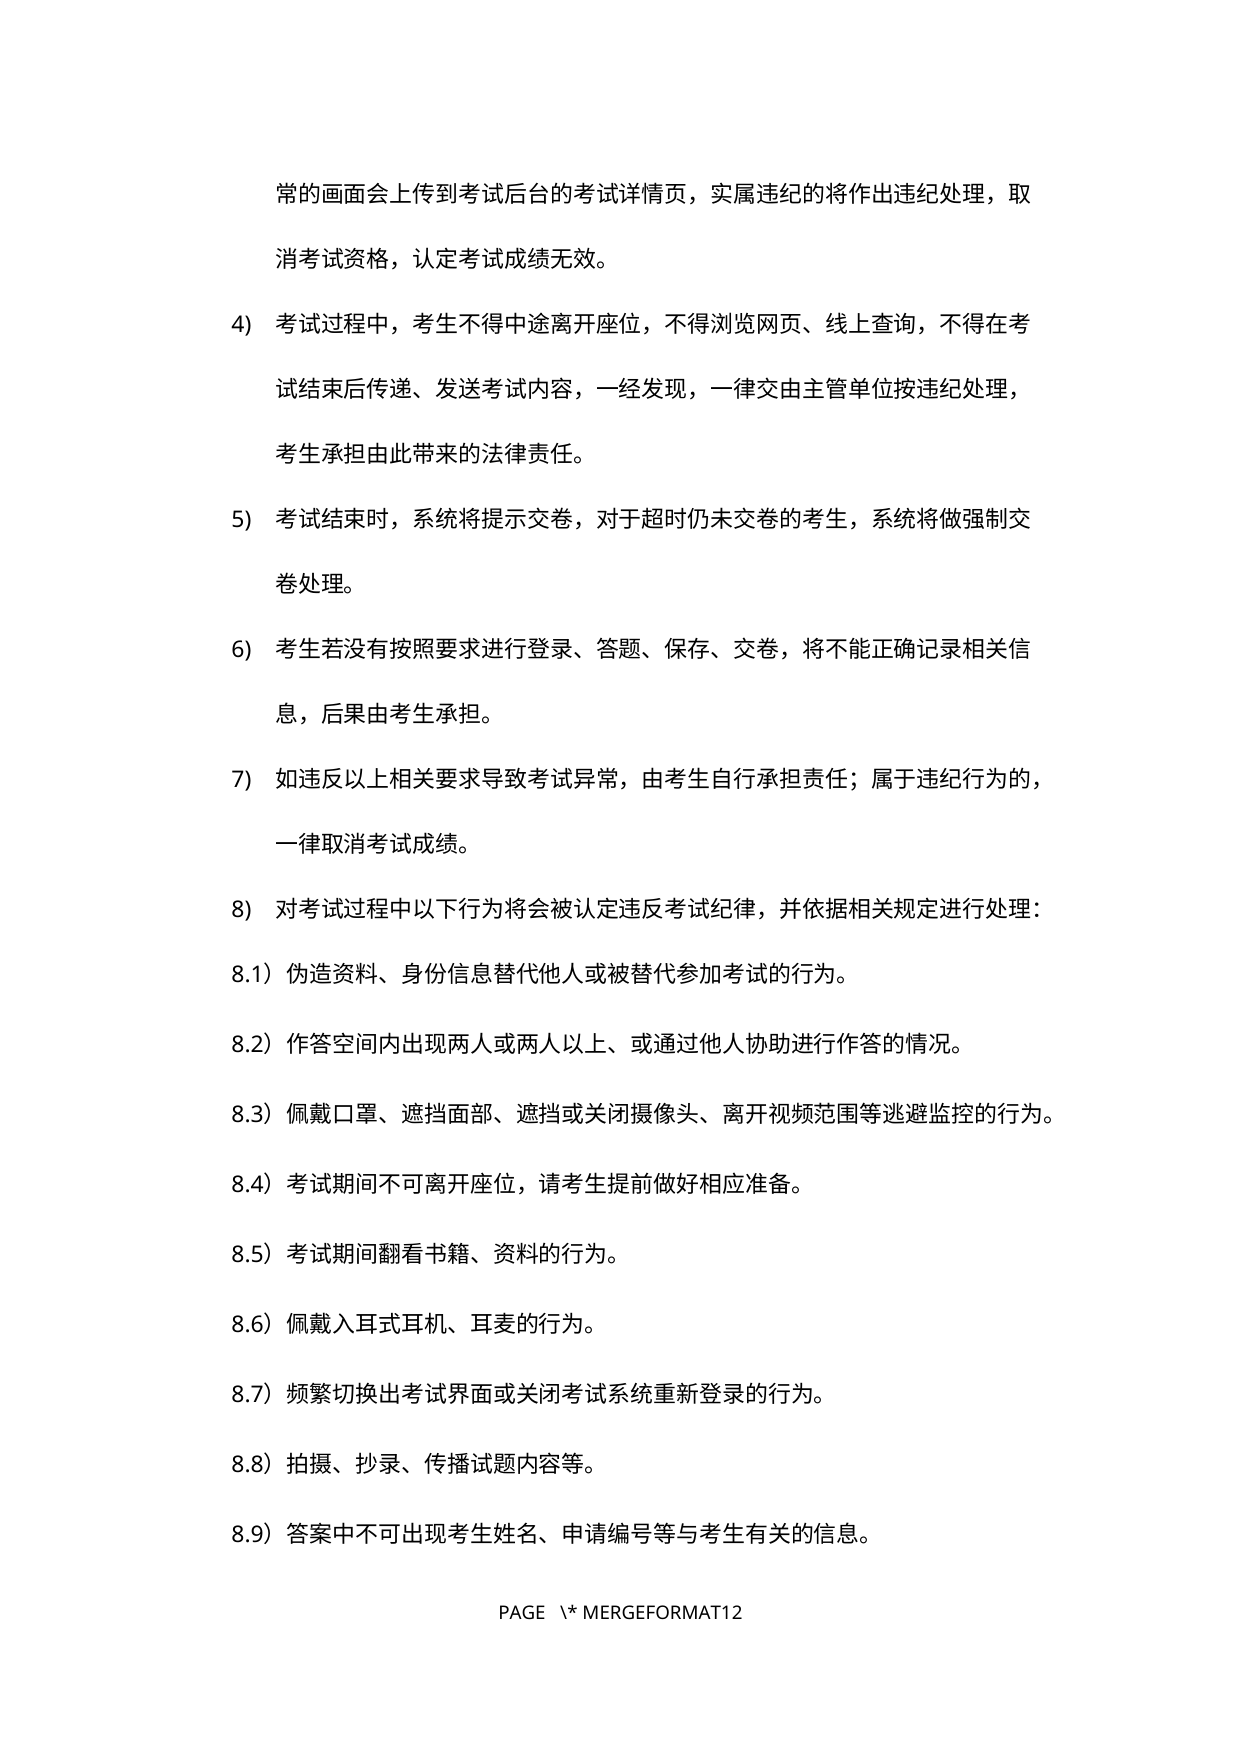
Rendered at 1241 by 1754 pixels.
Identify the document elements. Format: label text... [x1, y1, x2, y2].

text 8.7）频繁切换出考试界面或关闭考试系统重新登录的行为。 [231, 1360, 1053, 1425]
text 8.9）答案中不可出现考生姓名、申请编号等与考生有关的信息。 [231, 1500, 1053, 1565]
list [231, 160, 1053, 290]
text 8.8）拍摄、抄录、传播试题内容等。 [231, 1430, 1053, 1495]
list 考生若没有按照要求进行登录、答题、保存、交卷，将不能正确记录相关信息，后果由考生承担。 [231, 615, 1053, 745]
text 8.5）考试期间翻看书籍、资料的行为。 [231, 1220, 1053, 1285]
text 8.6）佩戴入耳式耳机、耳麦的行为。 [231, 1290, 1053, 1355]
list 考试过程中，考生不得中途离开座位，不得浏览网页、线上查询，不得在考试结束后传递、发送考试内容，一经发现，一律交由主管单位按违纪处理，考生承担由此带来的法律责任。 [231, 290, 1053, 485]
text 8.3）佩戴口罩、遮挡面部、遮挡或关闭摄像头、离开视频范围等逃避监控的行为。 [231, 1080, 1053, 1145]
text 8.4）考试期间不可离开座位，请考生提前做好相应准备。 [231, 1150, 1053, 1215]
text 8.2）作答空间内出现两人或两人以上、或通过他人协助进行作答的情况。 [231, 1010, 1053, 1075]
text 8.1）伪造资料、身份信息替代他人或被替代参加考试的行为。 [231, 940, 1053, 1005]
list 如违反以上相关要求导致考试异常，由考生自行承担责任；属于违纪行为的，一律取消考试成绩。 [231, 745, 1053, 875]
list 考试结束时，系统将提示交卷，对于超时仍未交卷的考生，系统将做强制交卷处理。 [231, 485, 1053, 615]
list 对考试过程中以下行为将会被认定违反考试纪律，并依据相关规定进行处理： [231, 875, 1053, 940]
